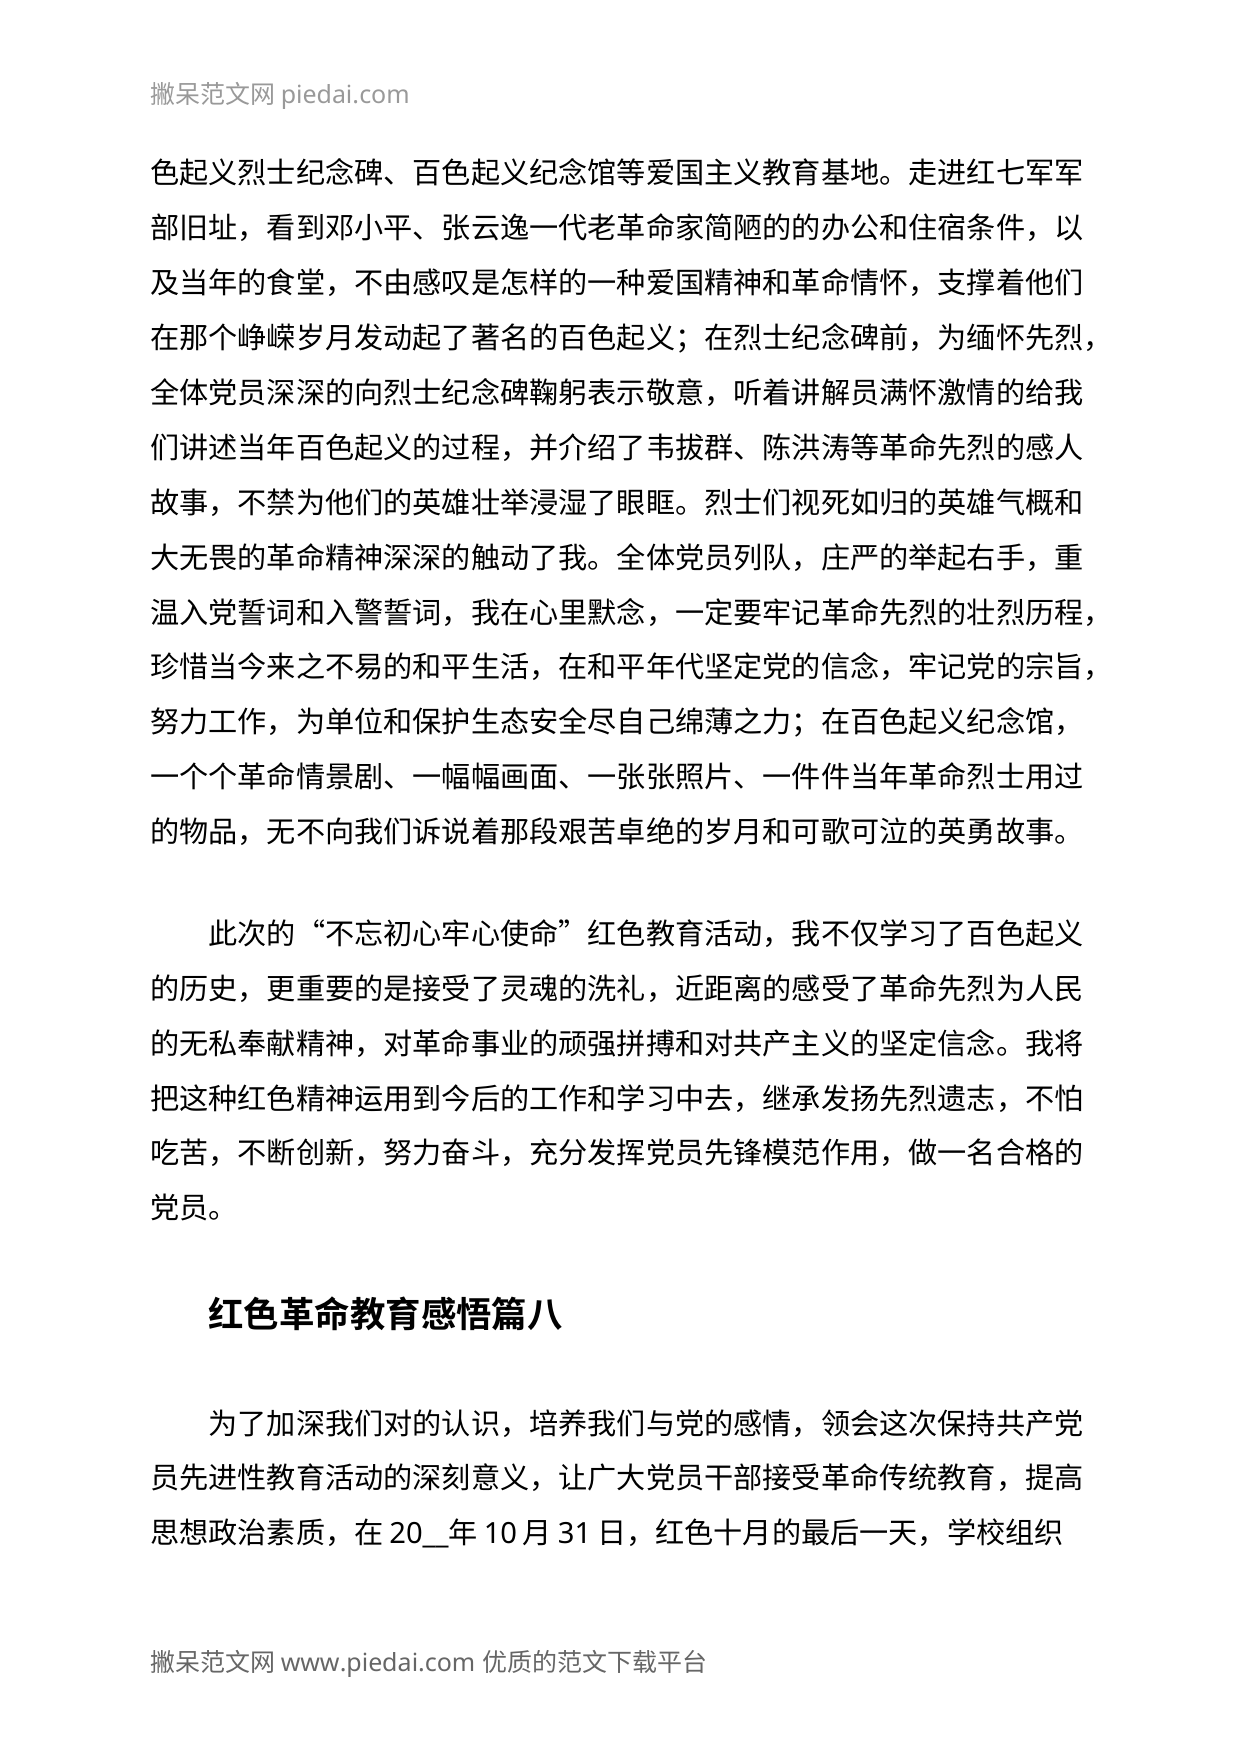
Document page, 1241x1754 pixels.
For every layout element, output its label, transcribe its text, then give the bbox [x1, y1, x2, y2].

text 此次的“不忘初心牢心使命”红色教育活动，我不仅学习了百色起义的历史，更重要的是接受了灵魂的洗礼，近距离的感受了革命先烈为人民的无私奉献精神，对革命事业的顽强拼搏和对共产主义的坚定信念。我将把这种红色精神运用到今后的工作和学习中去，继承发扬先烈遗志，不怕吃苦，不断创新，努力奋斗，充分发挥党员先锋模范作用，做一名合格的党员。 [150, 911, 1090, 1227]
text 红色革命教育感悟篇八 [150, 1287, 1090, 1338]
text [150, 150, 1090, 851]
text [150, 1400, 1090, 1552]
